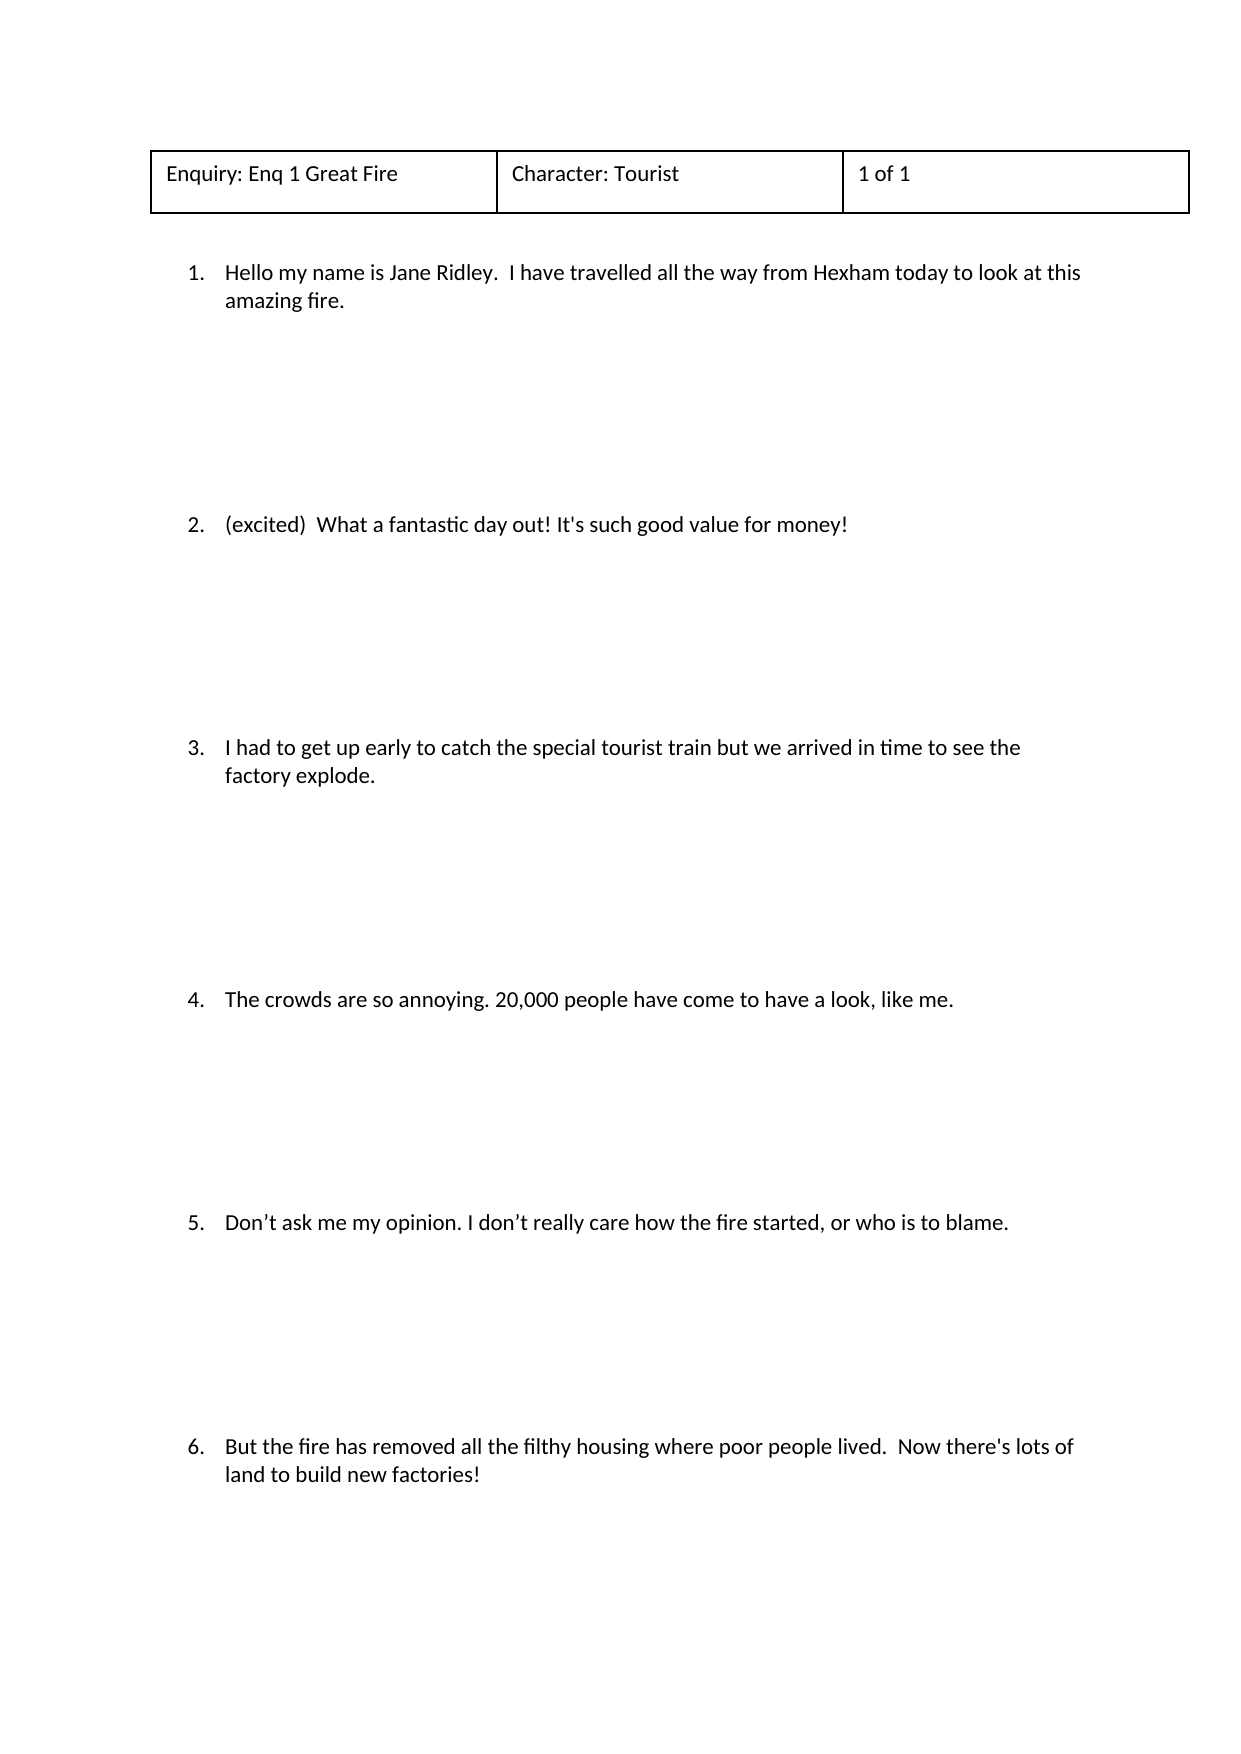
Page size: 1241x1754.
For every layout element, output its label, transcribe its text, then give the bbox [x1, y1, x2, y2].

table_header Enquiry: Enq 1 Great Fire [152, 152, 496, 212]
list But the fire has removed all the filthy housing where poor people lived. Now there's lots of land to build new factories! [187, 1432, 1090, 1488]
table_header 1 of 1 [844, 152, 1188, 212]
list Don’t ask me my opinion. I don’t really care how the fire started, or who is to blame. [187, 1208, 1090, 1236]
list Hello my name is Jane Ridley. I have travelled all the way from Hexham today to look at this amazing fire. [187, 258, 1090, 314]
list The crowds are so annoying. 20,000 people have come to have a look, like me. [187, 985, 1090, 1013]
list (excited) What a fantastic day out! It's such good value for money! [187, 510, 1090, 538]
table_header Character: Tourist [498, 152, 842, 212]
list I had to get up early to catch the special tourist train but we arrived in time to see the factory explode. [187, 733, 1090, 789]
